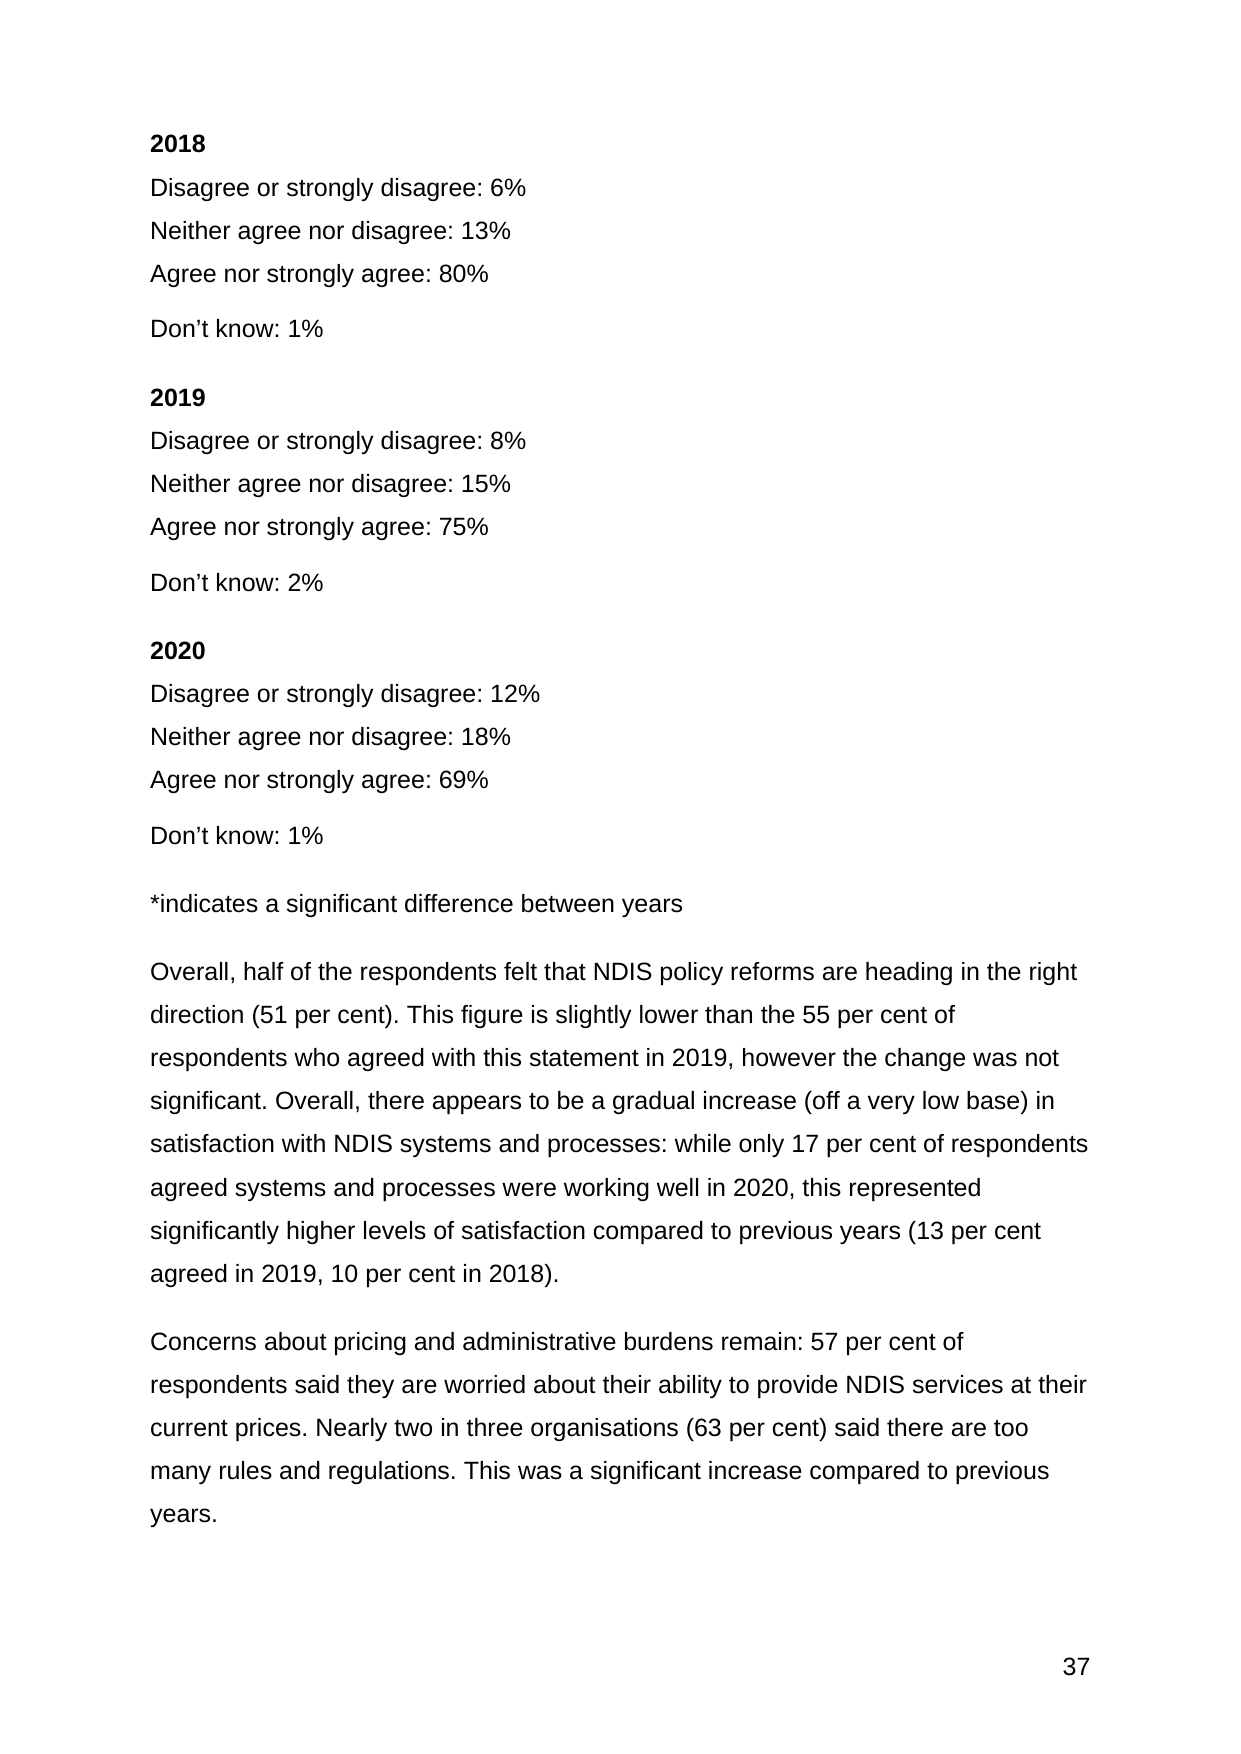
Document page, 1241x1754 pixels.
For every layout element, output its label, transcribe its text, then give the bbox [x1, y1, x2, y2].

text Don’t know: 2% [150, 567, 1090, 596]
text Disagree or strongly disagree: 8% [150, 426, 1090, 454]
text Don’t know: 1% [150, 821, 1090, 849]
text Agree nor strongly agree: 75% [150, 512, 1090, 541]
text Neither agree nor disagree: 15% [150, 469, 1090, 497]
text Neither agree nor disagree: 18% [150, 722, 1090, 751]
text Disagree or strongly disagree: 12% [150, 679, 1090, 707]
text 2019 [150, 382, 1090, 411]
text 2018 [150, 129, 1090, 158]
text Overall, half of the respondents felt that NDIS policy reforms are heading in the right direction (51 per cent). This figure is slightly lower than the 55 per cent of respondents who agreed with this statement in 2019, however the change was not significant. Overall, there appears to be a gradual increase (off a very low base) in satisfaction with NDIS systems and processes: while only 17 per cent of respondents agreed systems and processes were working well in 2020, this represented significantly higher levels of satisfaction compared to previous years (13 per cent agreed in 2019, 10 per cent in 2018). [150, 957, 1090, 1287]
text 2020 [150, 636, 1090, 664]
text Agree nor strongly agree: 69% [150, 765, 1090, 794]
text Disagree or strongly disagree: 6% [150, 172, 1090, 201]
text Agree nor strongly agree: 80% [150, 259, 1090, 287]
text Neither agree nor disagree: 13% [150, 216, 1090, 244]
text Concerns about pricing and administrative burdens remain: 57 per cent of respondents said they are worried about their ability to provide NDIS services at their current prices. Nearly two in three organisations (63 per cent) said there are too many rules and regulations. This was a significant increase compared to previous years. [150, 1327, 1090, 1528]
text Don’t know: 1% [150, 314, 1090, 343]
text *indicates a significant difference between years [150, 889, 1090, 917]
